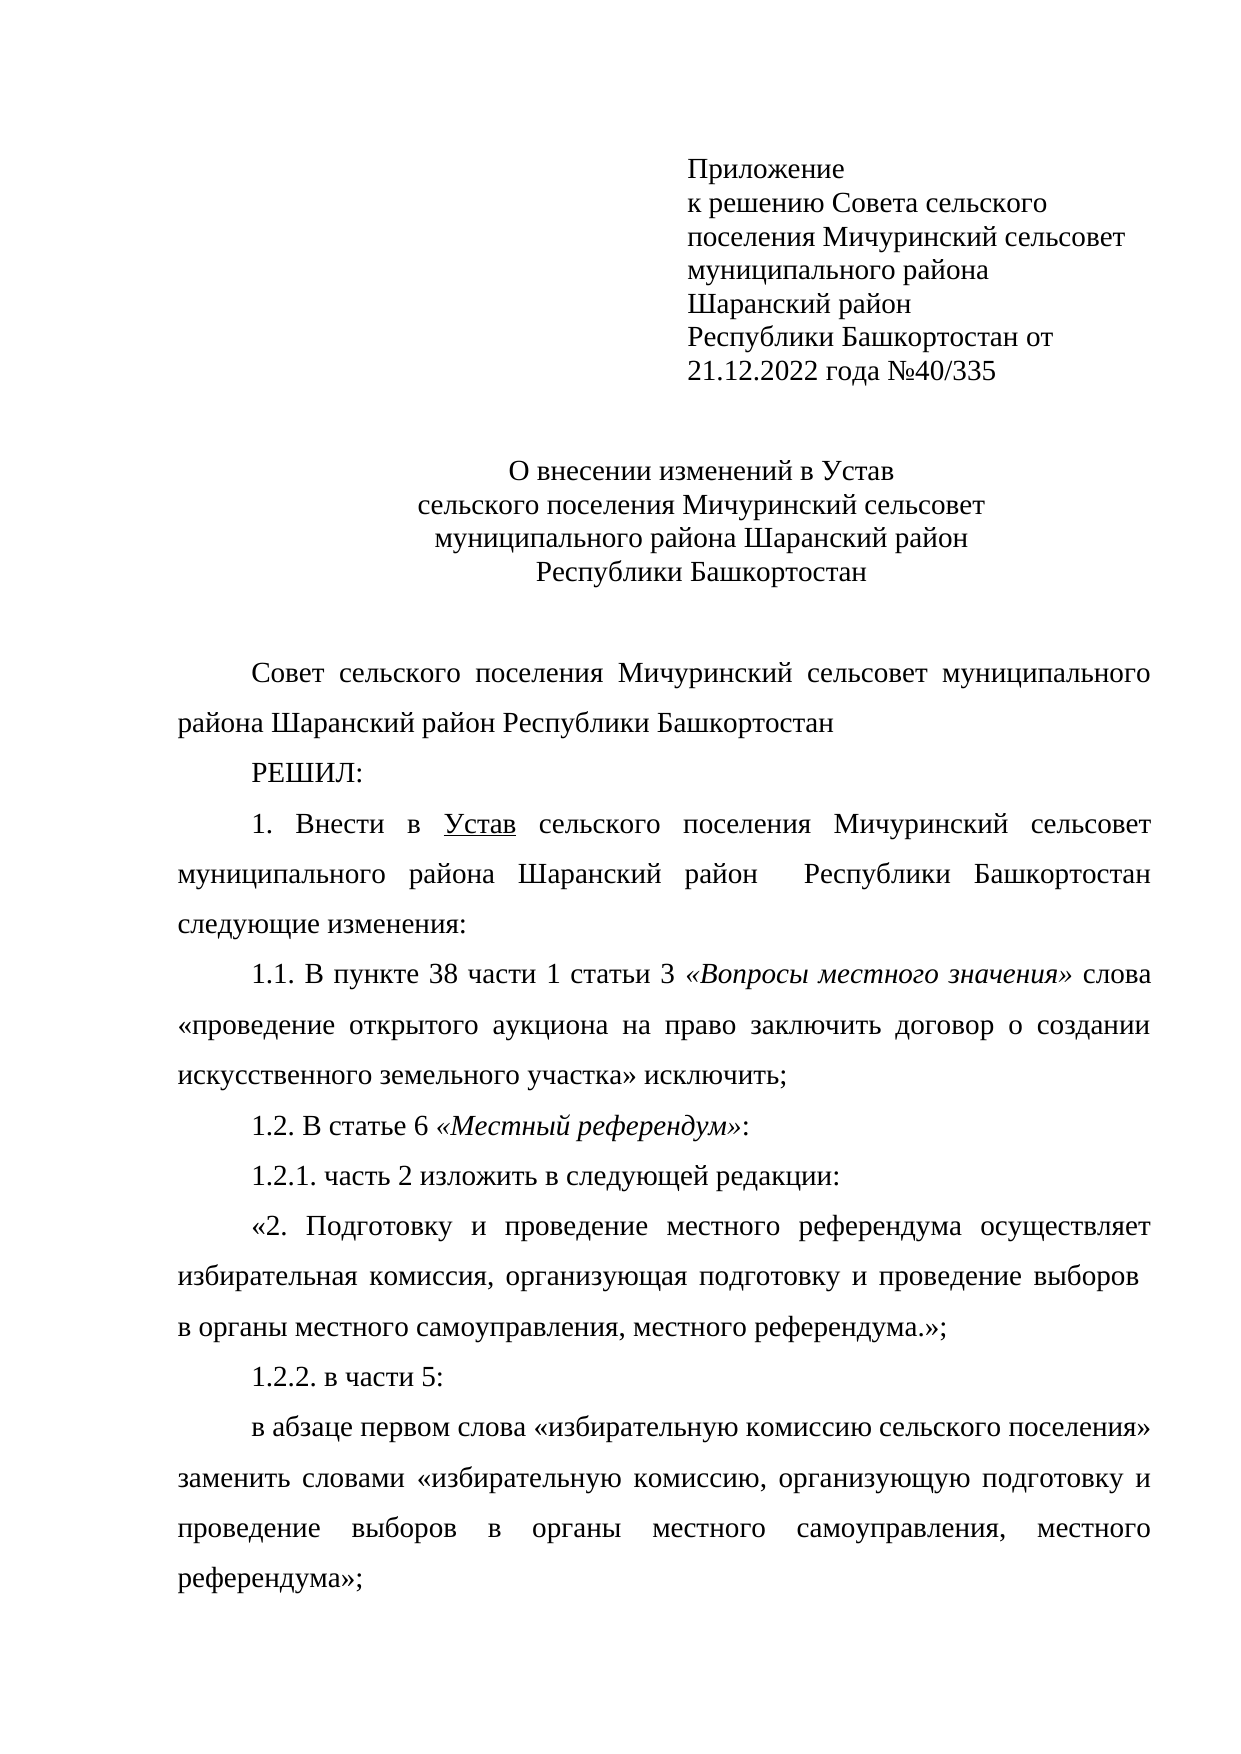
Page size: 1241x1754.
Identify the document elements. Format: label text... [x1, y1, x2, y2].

text 1.2.1. часть 2 изложить в следующей редакции: [177, 1158, 1152, 1191]
text муниципального района Шаранский район [177, 521, 1152, 554]
text 1.2. В статье 6 «Местный референдум»: [177, 1108, 1152, 1141]
text Совет сельского поселения Мичуринский сельсовет муниципального района Шаранский район Республики Башкортостан [177, 655, 1152, 739]
text О внесении изменений в Устав [177, 453, 1152, 487]
text сельского поселения Мичуринский сельсовет [177, 487, 1152, 521]
text 1.1. В пункте 38 части 1 статьи 3 «Вопросы местного значения» слова «проведение открытого аукциона на право заключить договор о создании искусственного земельного участка» исключить; [177, 957, 1152, 1091]
text в абзаце первом слова «избирательную комиссию сельского поселения» заменить словами «избирательную комиссию, организующую подготовку и проведение выборов в органы местного самоуправления, местного референдума»; [177, 1409, 1152, 1594]
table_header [676, 118, 1152, 386]
text «2. Подготовку и проведение местного референдума осуществляет избирательная комиссия, организующая подготовку и проведение выборов в органы местного самоуправления, местного референдума.»; [177, 1208, 1152, 1342]
text 1.2.2. в части 5: [177, 1359, 1152, 1393]
text 1. Внести в Устав сельского поселения Мичуринский сельсовет муниципального района Шаранский район Республики Башкортостан следующие изменения: [177, 806, 1152, 940]
text Республики Башкортостан [177, 554, 1152, 588]
text РЕШИЛ: [177, 755, 1152, 789]
